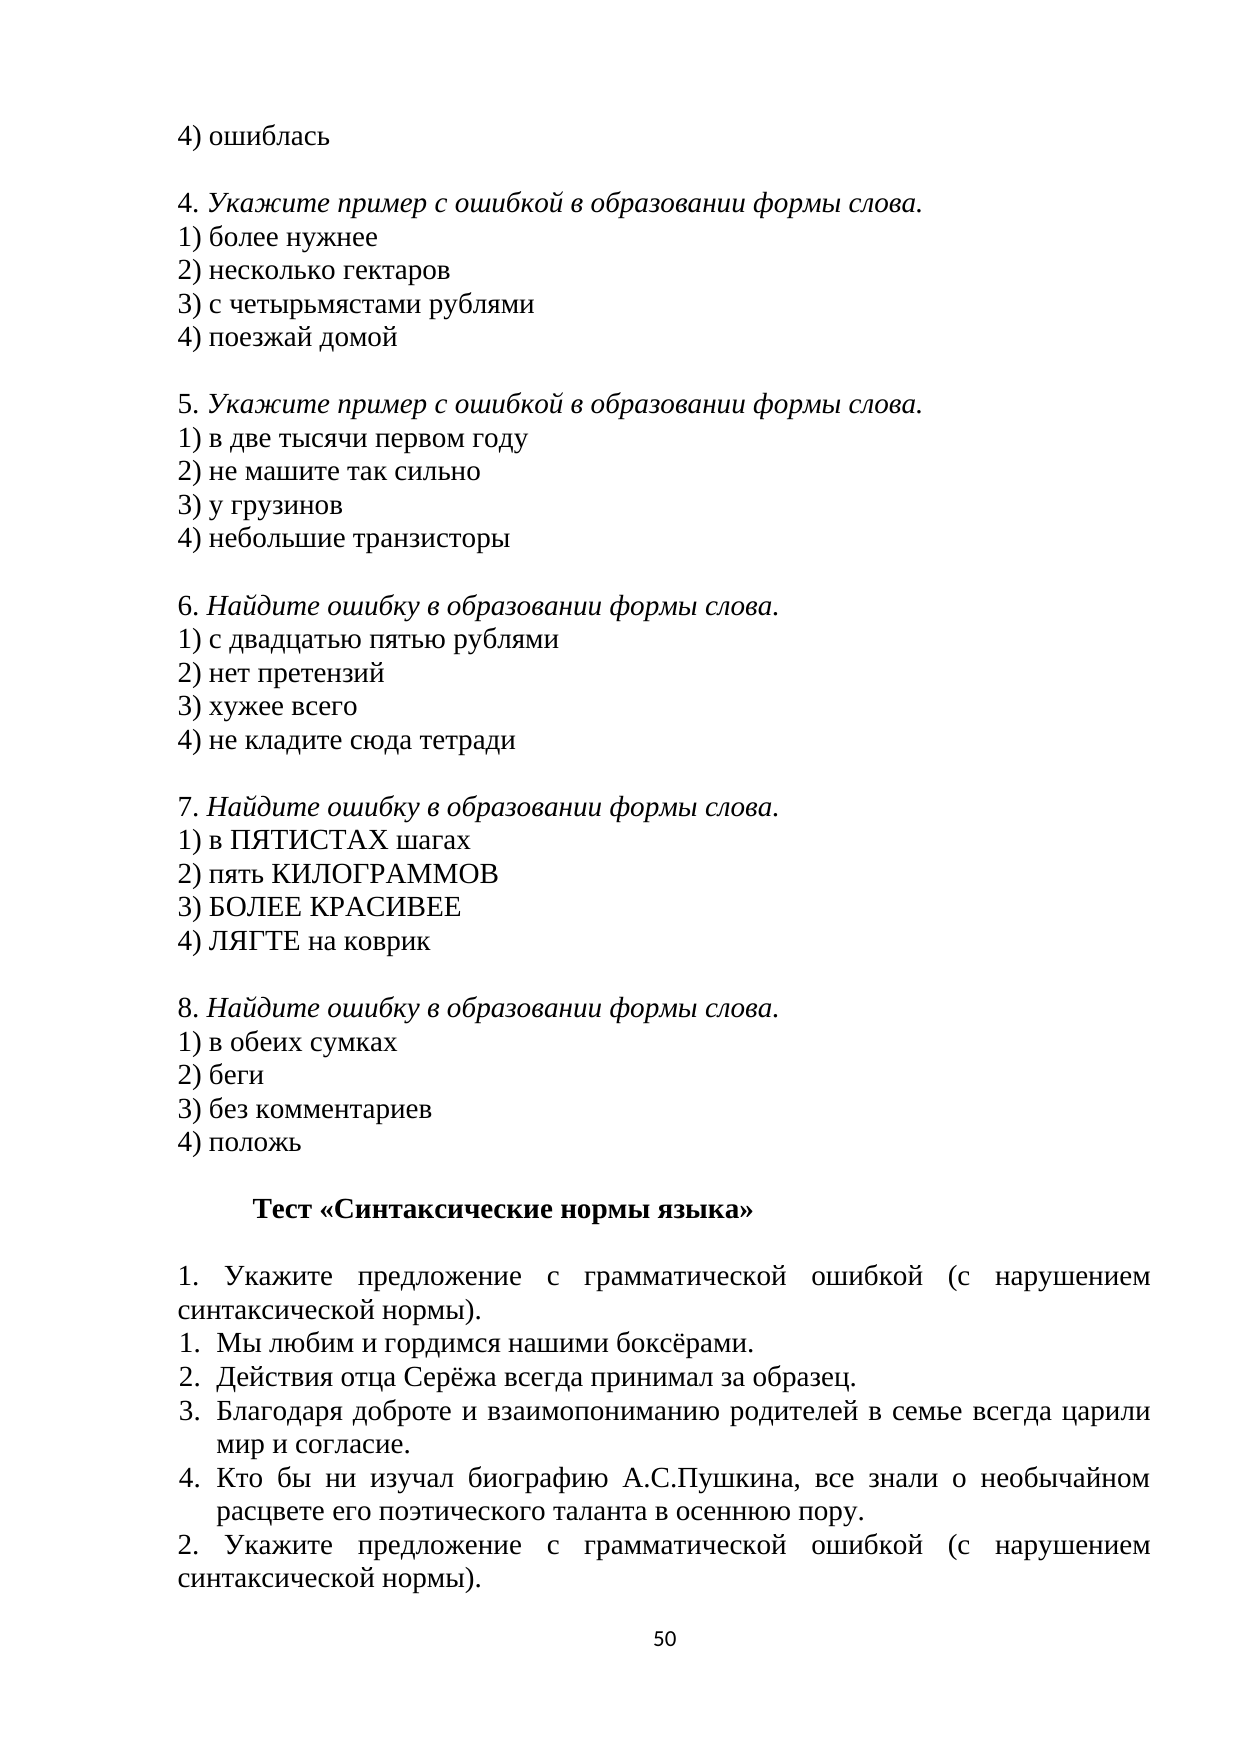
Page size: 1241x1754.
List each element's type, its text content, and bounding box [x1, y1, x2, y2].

text 1) в две тысячи первом году [177, 420, 1152, 453]
text 6. Найдите ошибку в образовании формы слова. [177, 588, 1152, 621]
text 3) у грузинов [177, 487, 1152, 521]
list Кто бы ни изучал биографию А.С.Пушкина, все знали о необычайном расцвете его поэтического таланта в осеннюю пору. [179, 1460, 1152, 1527]
text 1) с двадцатью пятью рублями [177, 621, 1152, 655]
list Мы любим и гордимся нашими боксёрами. [179, 1326, 1152, 1359]
text 3) с четырьмястами рублями [177, 286, 1152, 319]
text 4) поезжай домой [177, 319, 1152, 353]
text 2) нет претензий [177, 655, 1152, 688]
text 1. Укажите предложение с грамматической ошибкой (с нарушением синтаксической нормы). [177, 1258, 1152, 1326]
text 2) беги [177, 1057, 1152, 1091]
text 2. Укажите предложение с грамматической ошибкой (с нарушением синтаксической нормы). [177, 1527, 1152, 1594]
text 7. Найдите ошибку в образовании формы слова. [177, 789, 1152, 822]
text 4) положь [177, 1124, 1152, 1158]
text 5. Укажите пример с ошибкой в образовании формы слова. [177, 386, 1152, 420]
text 4) ЛЯГТЕ на коврик [177, 923, 1152, 957]
list Действия отца Серёжа всегда принимал за образец. [179, 1359, 1152, 1393]
text 4) небольшие транзисторы [177, 521, 1152, 554]
text 1) в ПЯТИСТАХ шагах [177, 822, 1152, 856]
text 2) несколько гектаров [177, 252, 1152, 286]
text 2) не машите так сильно [177, 453, 1152, 487]
text 2) пять КИЛОГРАММОВ [177, 856, 1152, 889]
text 8. Найдите ошибку в образовании формы слова. [177, 990, 1152, 1024]
text Тест «Синтаксические нормы языка» [252, 1191, 1152, 1225]
text 1) более нужнее [177, 219, 1152, 252]
text 4) не кладите сюда тетради [177, 722, 1152, 755]
text 3) хужее всего [177, 688, 1152, 722]
list Благодаря доброте и взаимопониманию родителей в семье всегда царили мир и согласие. [179, 1393, 1152, 1460]
text 4) ошиблась [177, 118, 1152, 152]
text 3) без комментариев [177, 1091, 1152, 1124]
text 3) БОЛЕЕ КРАСИВЕЕ [177, 889, 1152, 923]
text 4. Укажите пример с ошибкой в образовании формы слова. [177, 185, 1152, 219]
text 1) в обеих сумках [177, 1024, 1152, 1057]
